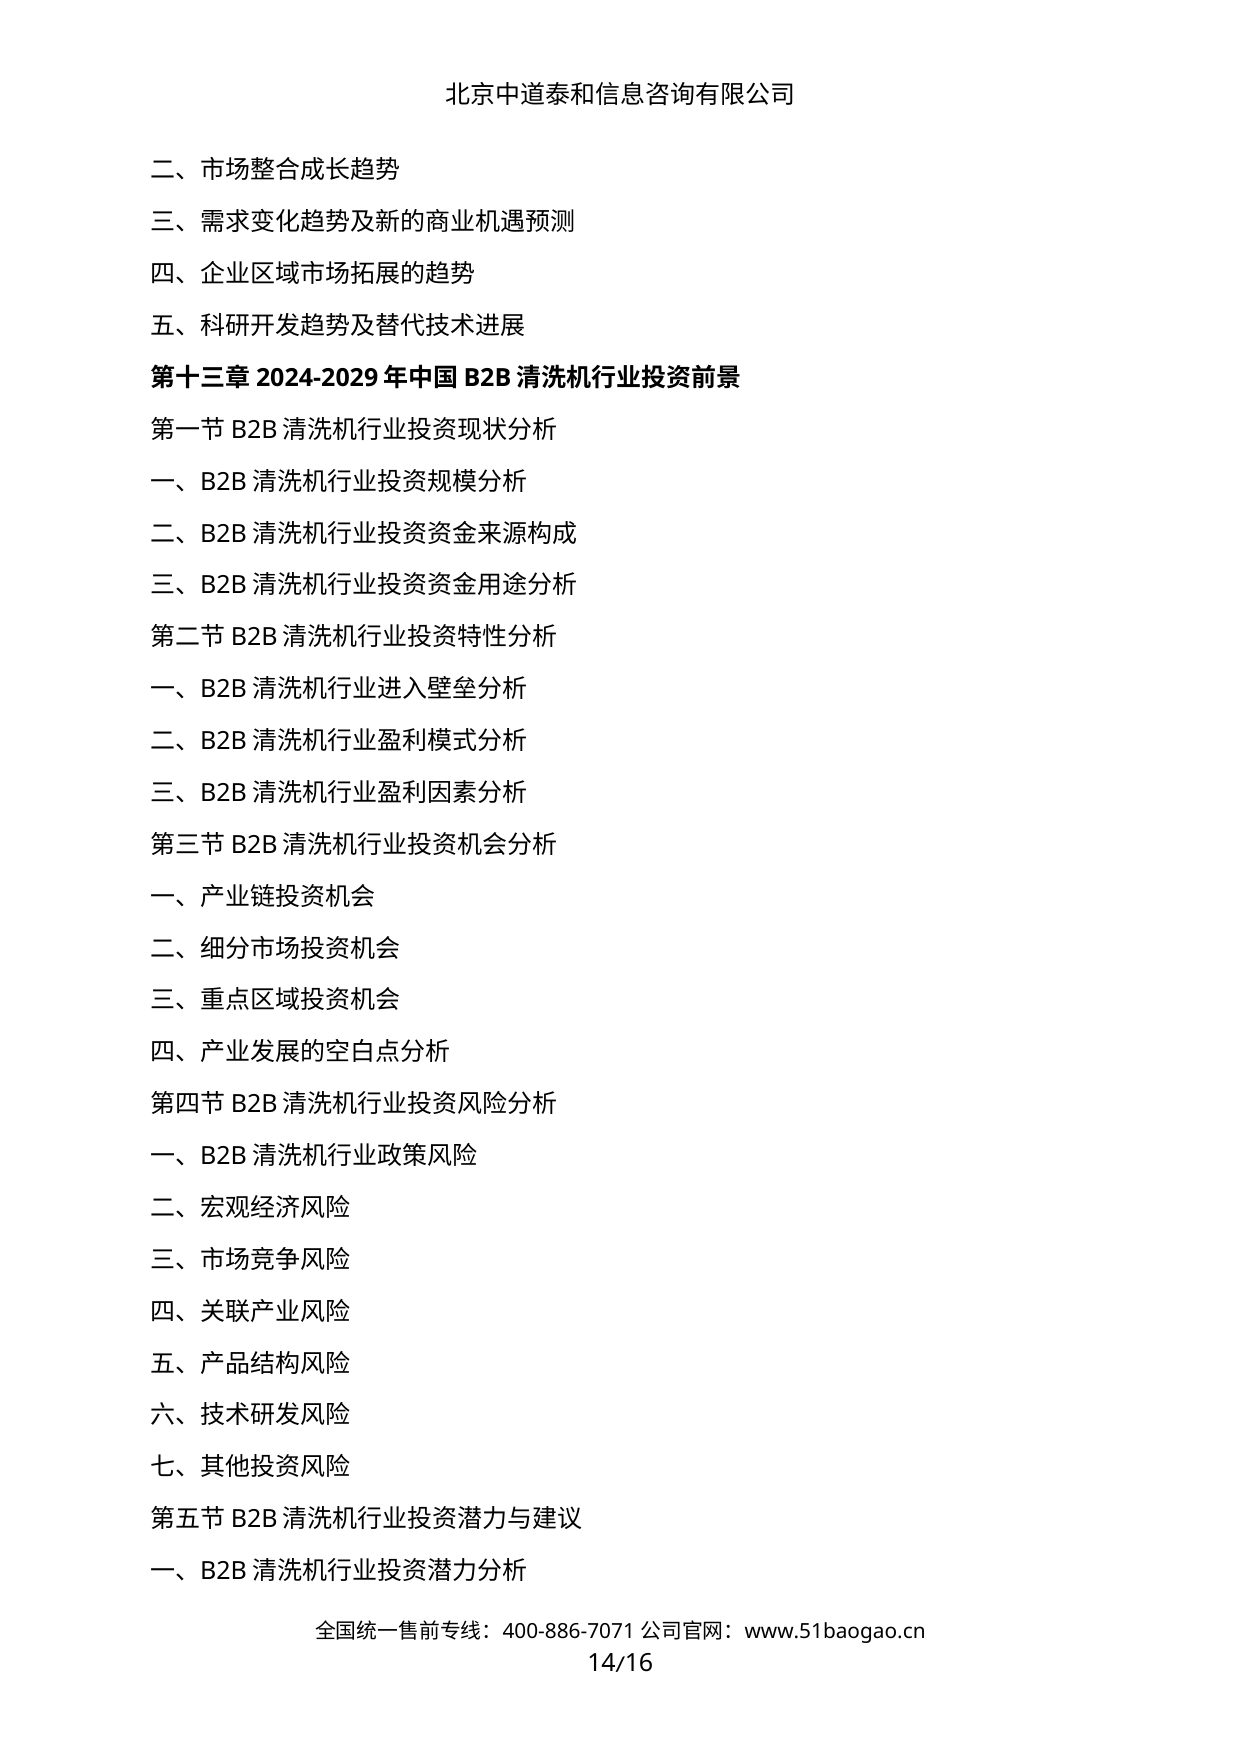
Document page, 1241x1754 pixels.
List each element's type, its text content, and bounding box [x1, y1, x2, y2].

text 三、需求变化趋势及新的商业机遇预测 [150, 202, 1090, 238]
text 一、B2B清洗机行业投资潜力分析 [150, 1551, 1090, 1587]
text 一、B2B清洗机行业投资规模分析 [150, 461, 1090, 497]
text 一、B2B清洗机行业进入壁垒分析 [150, 669, 1090, 705]
text 四、关联产业风险 [150, 1291, 1090, 1327]
text 第十三章 2024-2029年中国B2B清洗机行业投资前景 [150, 357, 1090, 394]
text 二、市场整合成长趋势 [150, 150, 1090, 186]
text 七、其他投资风险 [150, 1447, 1090, 1483]
text 四、产业发展的空白点分析 [150, 1032, 1090, 1068]
text 三、重点区域投资机会 [150, 980, 1090, 1016]
text 第五节 B2B清洗机行业投资潜力与建议 [150, 1499, 1090, 1535]
text 一、B2B清洗机行业政策风险 [150, 1136, 1090, 1172]
text 三、B2B清洗机行业投资资金用途分析 [150, 565, 1090, 601]
text 二、宏观经济风险 [150, 1187, 1090, 1224]
text 第二节 B2B清洗机行业投资特性分析 [150, 617, 1090, 653]
text 六、技术研发风险 [150, 1395, 1090, 1431]
text 第三节 B2B清洗机行业投资机会分析 [150, 824, 1090, 861]
text 五、科研开发趋势及替代技术进展 [150, 306, 1090, 342]
text 三、市场竞争风险 [150, 1239, 1090, 1276]
text 一、产业链投资机会 [150, 876, 1090, 912]
text 二、细分市场投资机会 [150, 928, 1090, 964]
text 第一节 B2B清洗机行业投资现状分析 [150, 409, 1090, 446]
text 四、企业区域市场拓展的趋势 [150, 254, 1090, 290]
text 第四节 B2B清洗机行业投资风险分析 [150, 1084, 1090, 1120]
text 二、B2B清洗机行业盈利模式分析 [150, 721, 1090, 757]
text 三、B2B清洗机行业盈利因素分析 [150, 772, 1090, 809]
text 五、产品结构风险 [150, 1343, 1090, 1379]
text 二、B2B清洗机行业投资资金来源构成 [150, 513, 1090, 549]
